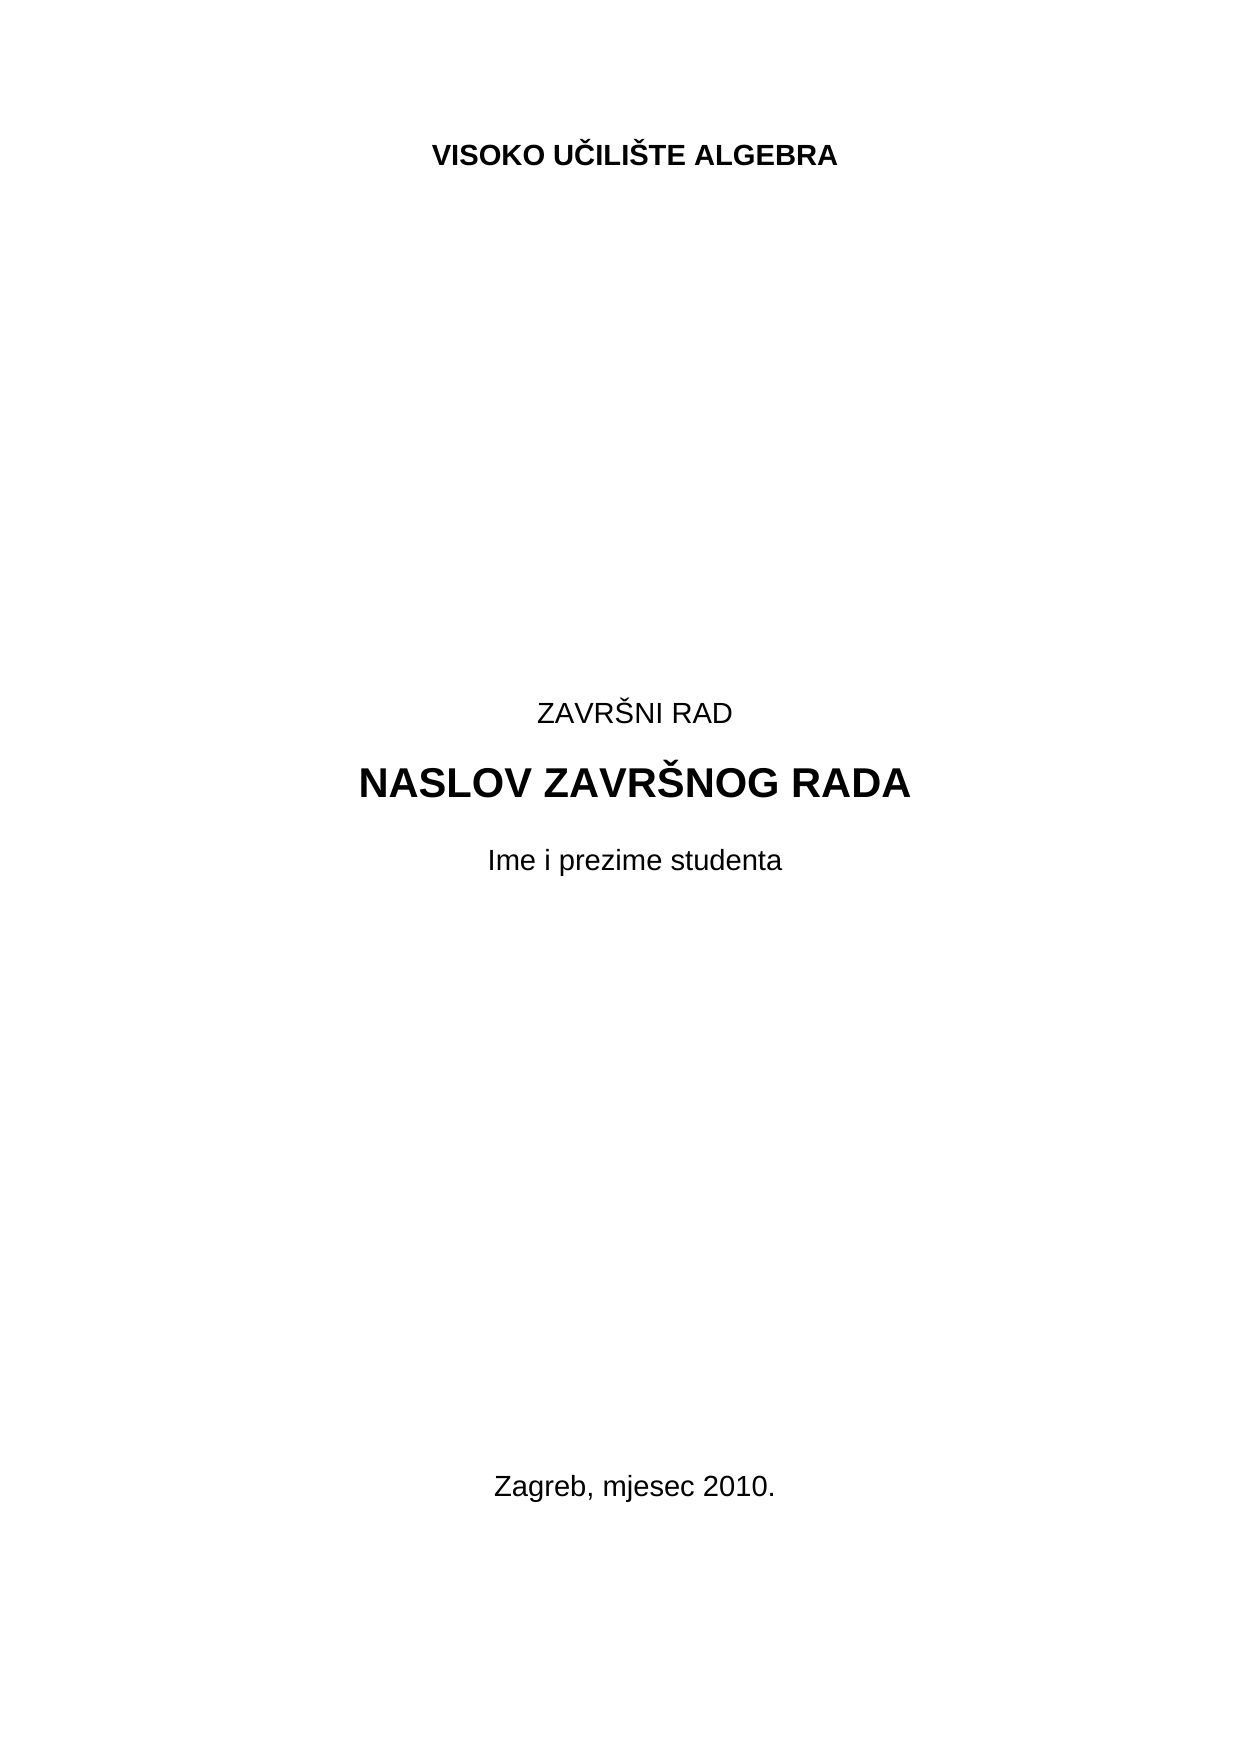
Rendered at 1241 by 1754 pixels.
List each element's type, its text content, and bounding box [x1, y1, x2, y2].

text NASLOV ZAVRŠNOG RADA [207, 758, 1063, 806]
text Ime i prezime studenta [207, 843, 1063, 876]
text ZAVRŠNI RAD [207, 696, 1063, 729]
text VISOKO UČILIŠTE ALGEBRA [207, 138, 1063, 171]
text Zagreb, mjesec 2010. [207, 1469, 1063, 1503]
